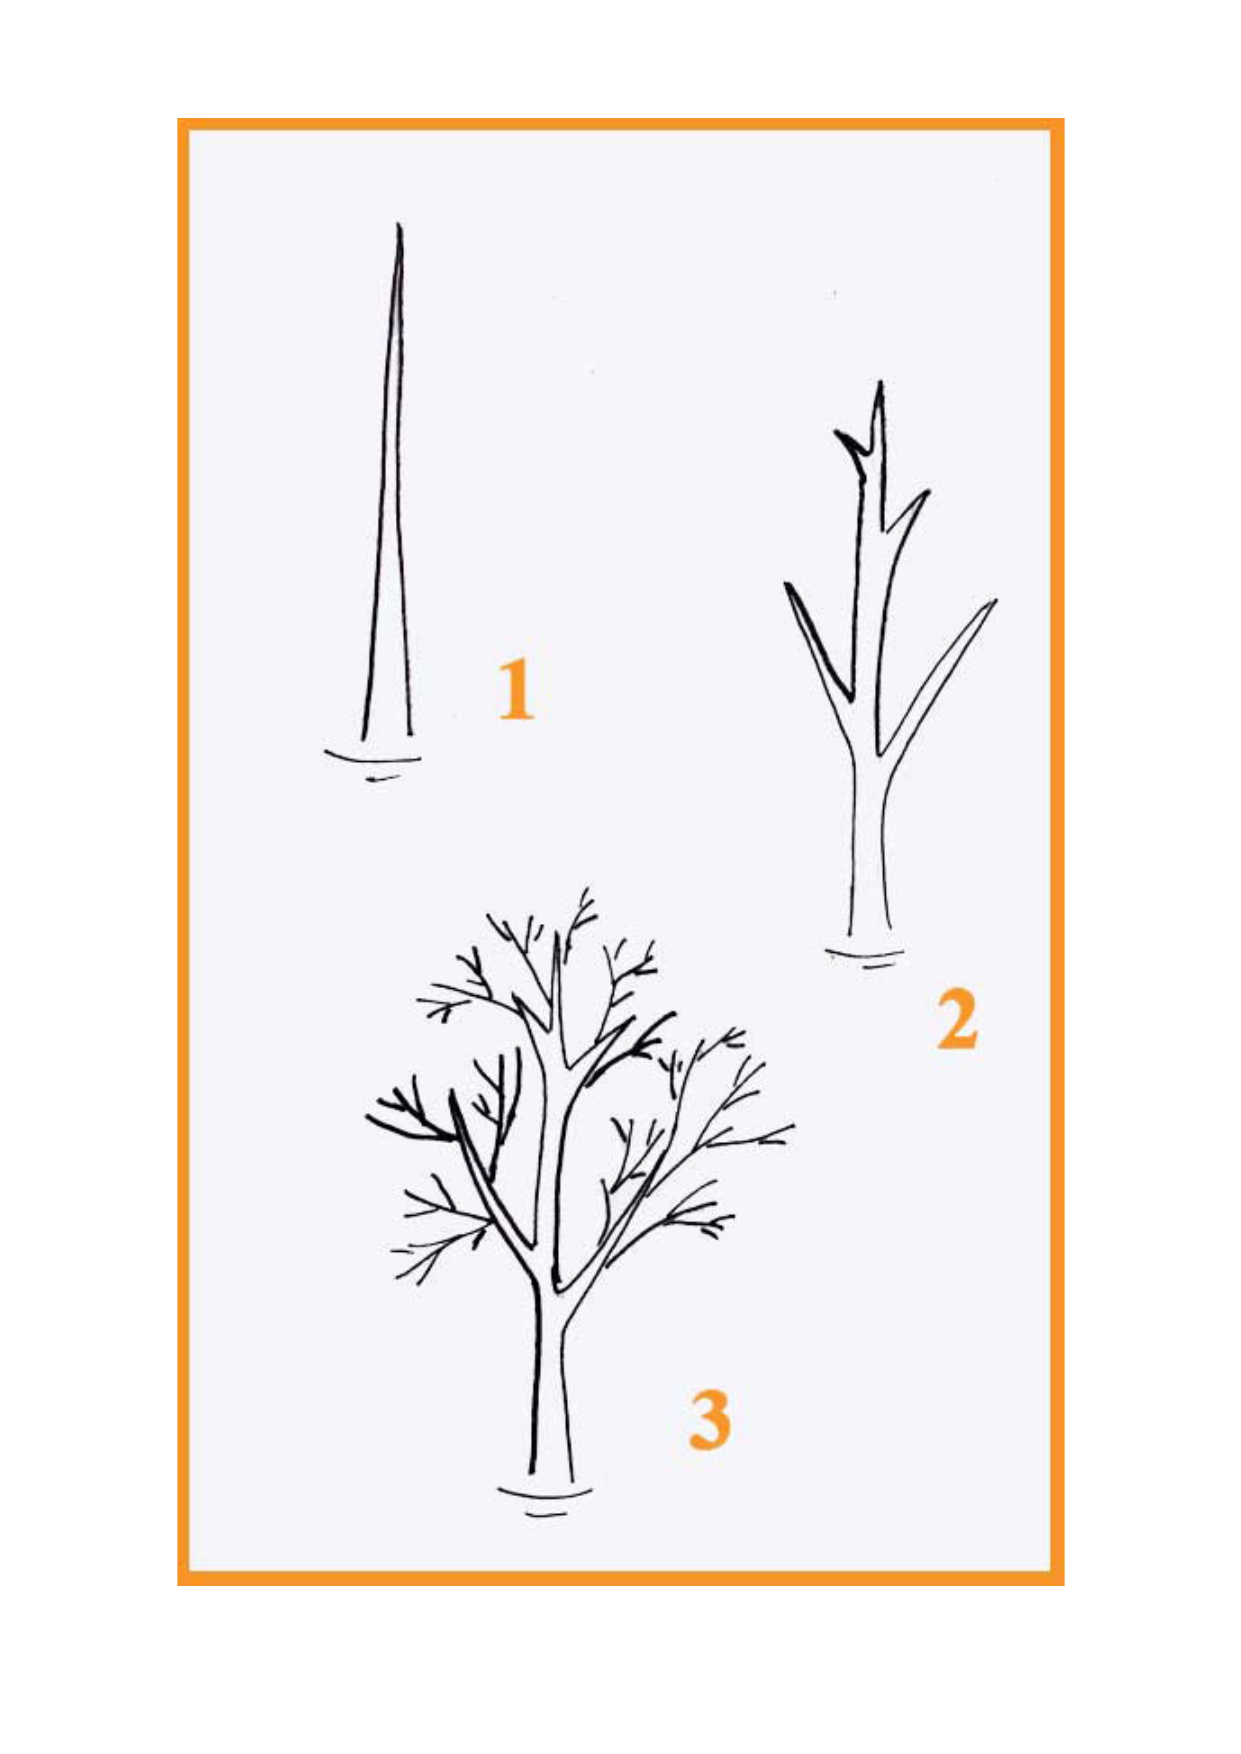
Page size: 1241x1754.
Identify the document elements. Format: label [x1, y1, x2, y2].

picture [177, 118, 1065, 1586]
